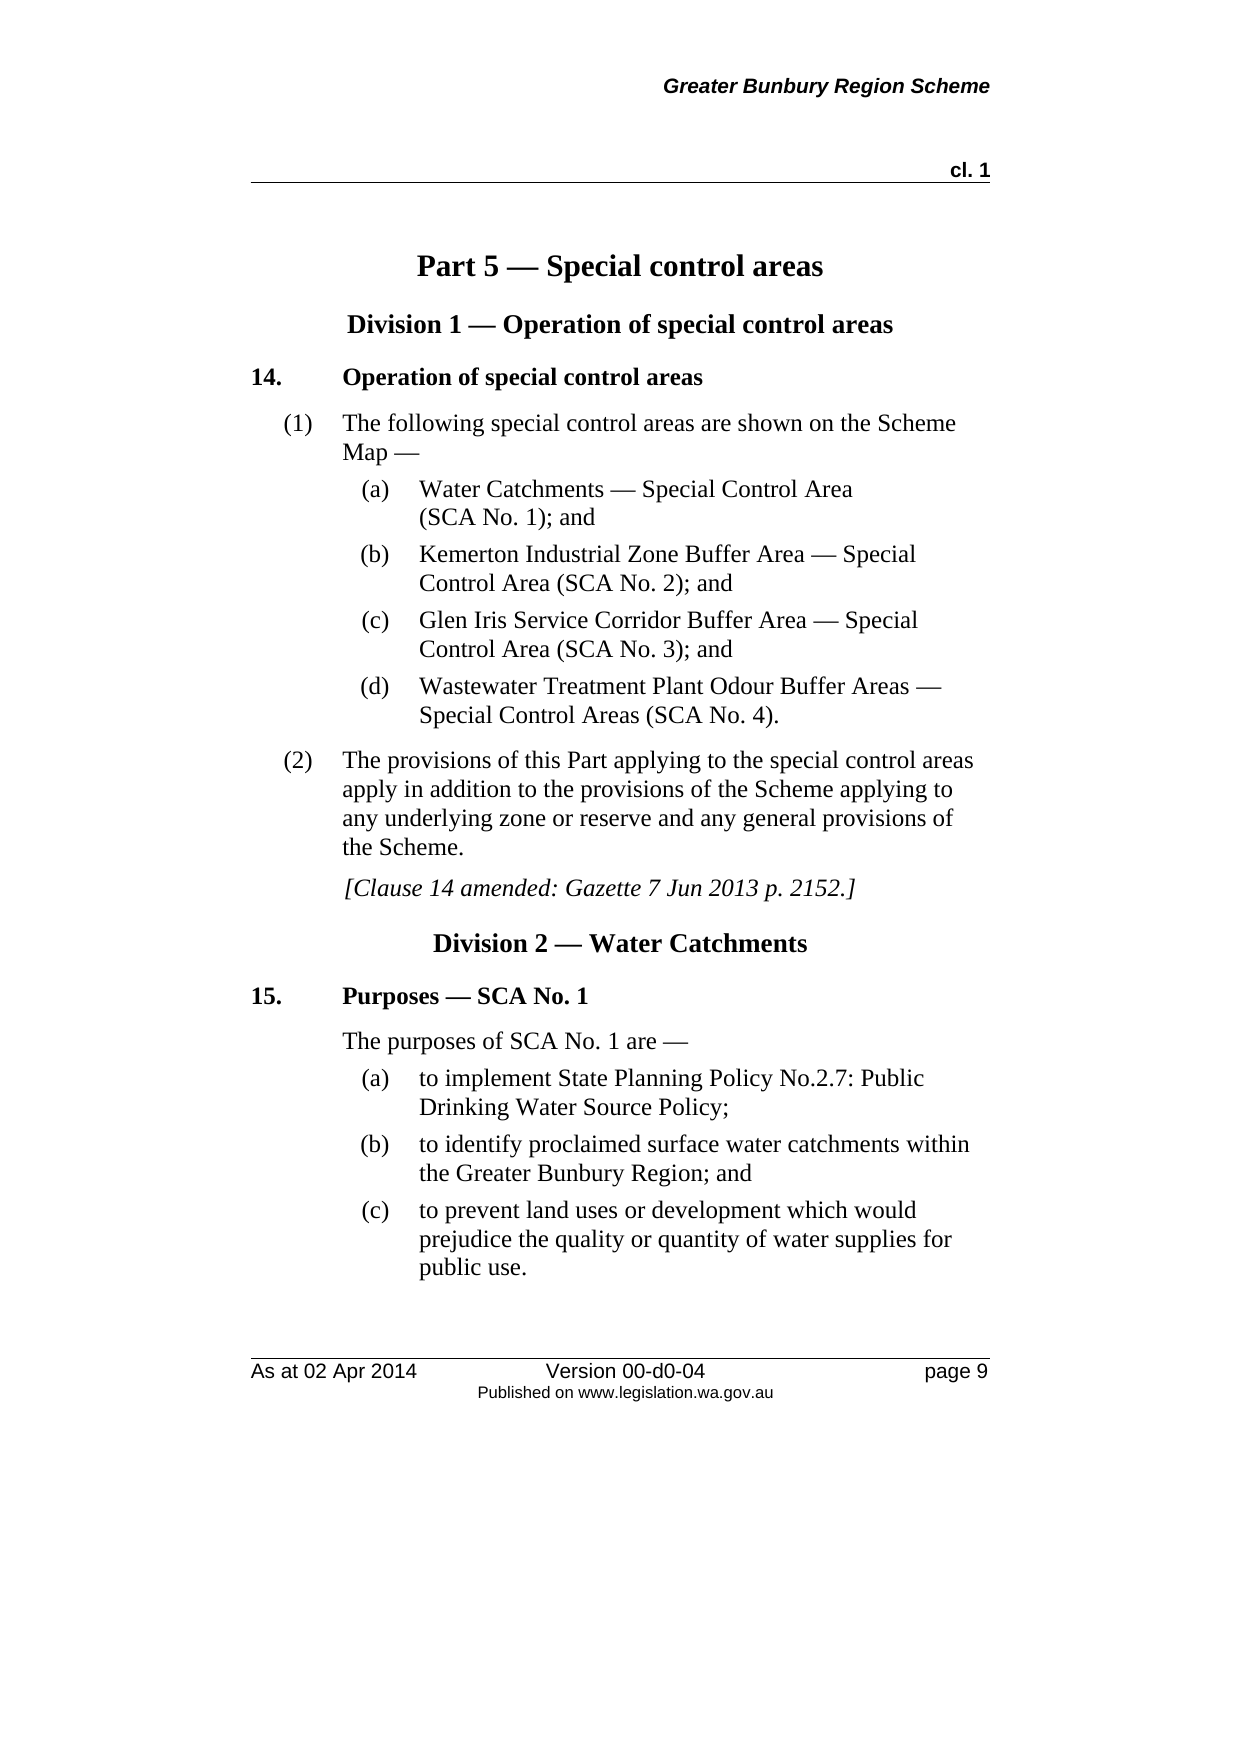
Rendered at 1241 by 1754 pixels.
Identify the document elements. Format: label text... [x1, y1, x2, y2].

text (1) The following special control areas are shown on the Scheme Map — [251, 408, 990, 465]
text (c) to prevent land uses or development which would prejudice the quality or quantity of water supplies for public use. [251, 1195, 990, 1281]
subtitle 14. Operation of special control areas [251, 362, 990, 391]
text The purposes of SCA No. 1 are — [251, 1026, 990, 1055]
text (d) Wastewater Treatment Plant Odour Buffer Areas — Special Control Areas (SCA No. 4). [251, 671, 990, 729]
text [Clause 14 amended: Gazette 7 Jun 2013 p. 2152.] [251, 873, 990, 902]
text (b) Kemerton Industrial Zone Buffer Area — Special Control Area (SCA No. 2); and [251, 539, 990, 597]
text (a) to implement State Planning Policy No.2.7: Public Drinking Water Source Policy; [251, 1063, 990, 1121]
text (b) to identify proclaimed surface water catchments within the Greater Bunbury Region; and [251, 1129, 990, 1187]
text (2) The provisions of this Part applying to the special control areas apply in addition to the provisions of the Scheme applying to any underlying zone or reserve and any general provisions of the Scheme. [251, 745, 990, 860]
subtitle Part 5 — Special control areas [251, 247, 990, 283]
text (a) Water Catchments — Special Control Area (SCA No. 1); and [251, 474, 990, 531]
text (c) Glen Iris Service Corridor Buffer Area — Special Control Area (SCA No. 3); and [251, 605, 990, 663]
subtitle Division 1 — Operation of special control areas [251, 308, 990, 339]
subtitle Division 2 — Water Catchments [251, 927, 990, 958]
subtitle 15. Purposes — SCA No. 1 [251, 981, 990, 1009]
